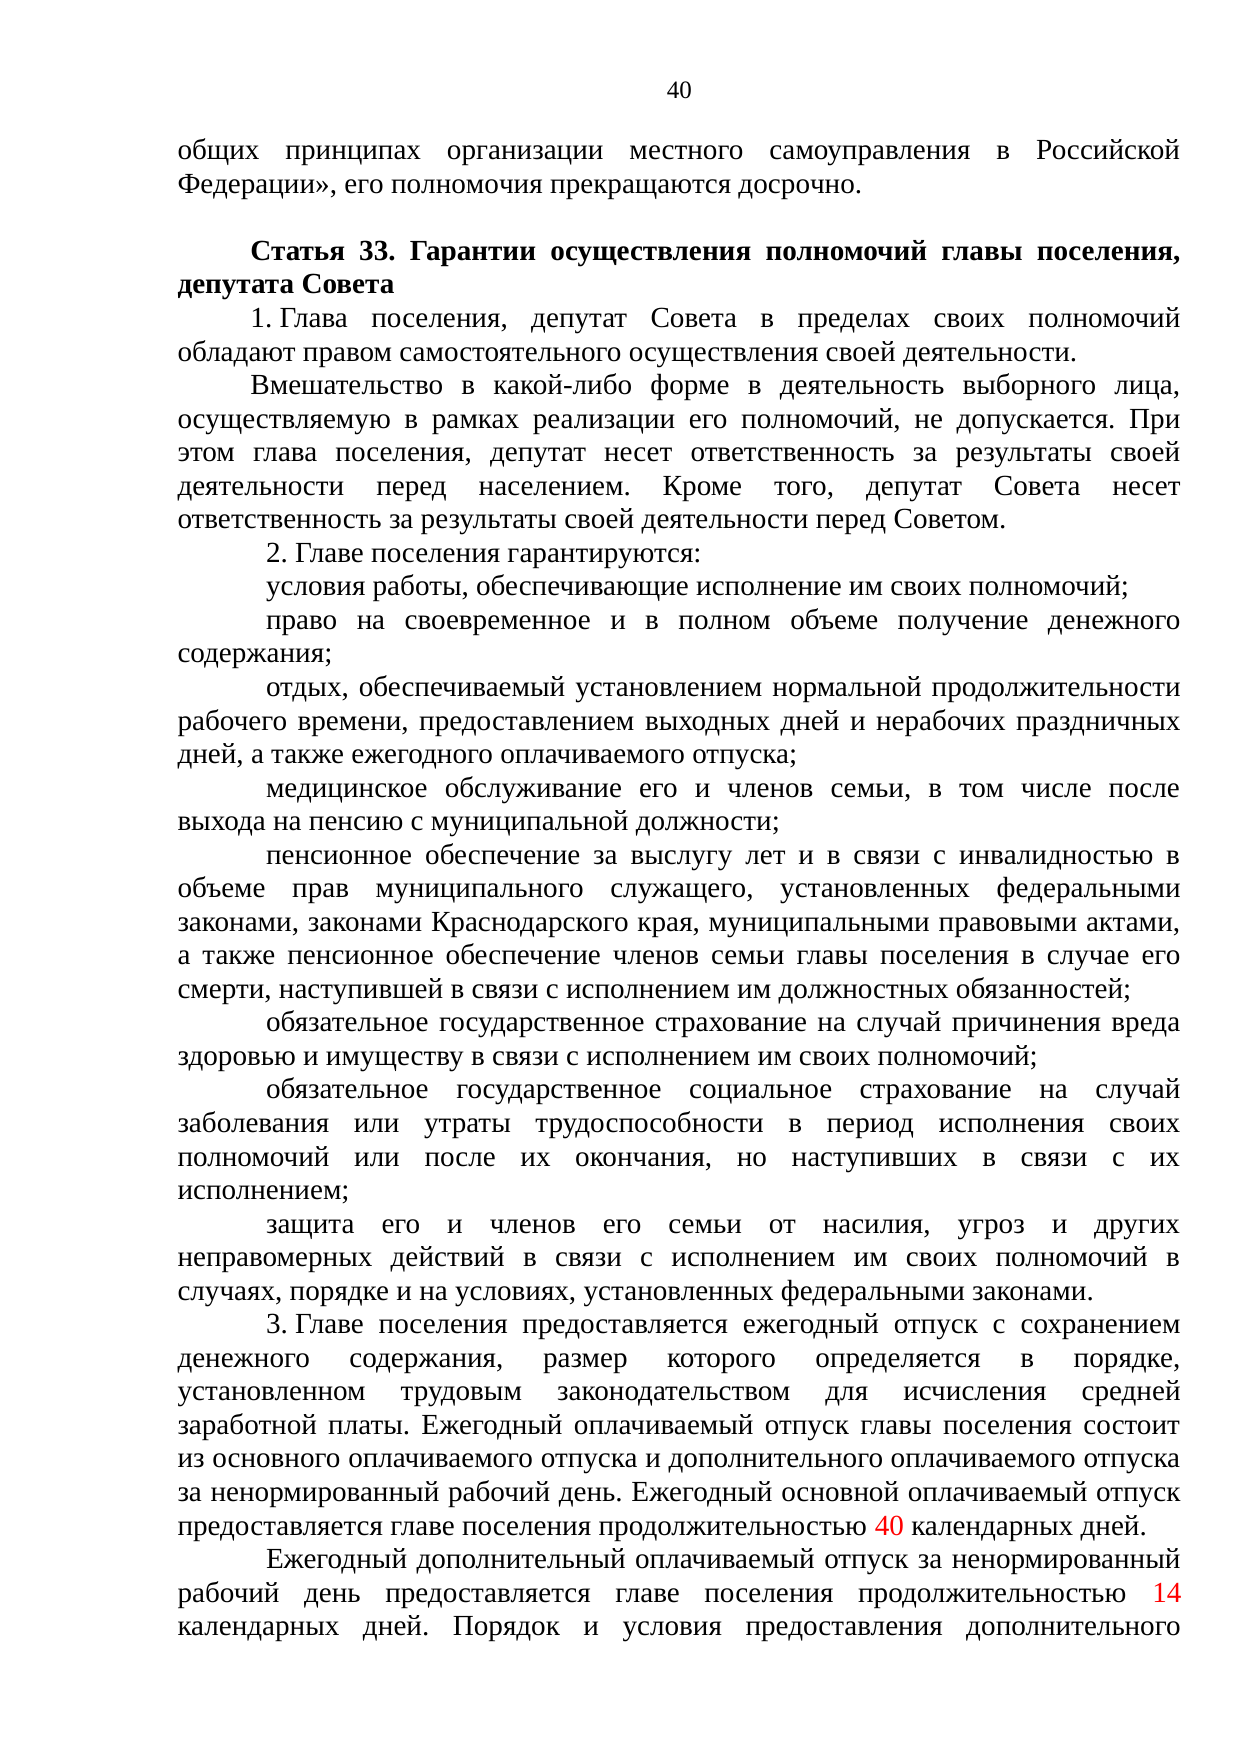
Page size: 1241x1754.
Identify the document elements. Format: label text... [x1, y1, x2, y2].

text Статья 33. Гарантии осуществления полномочий главы поселения, депутата Совета [177, 233, 1181, 300]
subtitle отдых, обеспечиваемый установлением нормальной продолжительности рабочего времени, предоставлением выходных дней и нерабочих праздничных дней, а также ежегодного оплачиваемого отпуска; [177, 669, 1181, 770]
text Вмешательство в какой-либо форме в деятельность выборного лица, осуществляемую в рамках реализации его полномочий, не допускается. При этом глава поселения, депутат несет ответственность за результаты своей деятельности перед населением. Кроме того, депутат Совета несет ответственность за результаты своей деятельности перед Советом. [177, 367, 1181, 535]
subtitle пенсионное обеспечение за выслугу лет и в связи с инвалидностью в объеме прав муниципального служащего, установленных федеральными законами, законами Краснодарского края, муниципальными правовыми актами, а также пенсионное обеспечение членов семьи главы поселения в случае его смерти, наступившей в связи с исполнением им должностных обязанностей; [177, 837, 1181, 1004]
text 1. Глава поселения, депутат Совета в пределах своих полномочий обладают правом самостоятельного осуществления своей деятельности. [177, 300, 1181, 367]
subtitle 2. Главе поселения гарантируются: [177, 535, 1181, 568]
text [177, 132, 1181, 199]
subtitle обязательное государственное страхование на случай причинения вреда здоровью и имуществу в связи с исполнением им своих полномочий; [177, 1004, 1181, 1072]
subtitle защита его и членов его семьи от насилия, угроз и других неправомерных действий в связи с исполнением им своих полномочий в случаях, порядке и на условиях, установленных федеральными законами. [177, 1206, 1181, 1306]
subtitle медицинское обслуживание его и членов семьи, в том числе после выхода на пенсию с муниципальной должности; [177, 770, 1181, 837]
subtitle 3. Главе поселения предоставляется ежегодный отпуск с сохранением денежного содержания, размер которого определяется в порядке, установленном трудовым законодательством для исчисления средней заработной платы. Ежегодный оплачиваемый отпуск главы поселения состоит из основного оплачиваемого отпуска и дополнительного оплачиваемого отпуска за ненормированный рабочий день. Ежегодный основной оплачиваемый отпуск предоставляется главе поселения продолжительностью 40 календарных дней. [177, 1306, 1181, 1541]
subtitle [177, 1541, 1181, 1642]
subtitle условия работы, обеспечивающие исполнение им своих полномочий; [177, 568, 1181, 602]
subtitle обязательное государственное социальное страхование на случай заболевания или утраты трудоспособности в период исполнения своих полномочий или после их окончания, но наступивших в связи с их исполнением; [177, 1072, 1181, 1206]
subtitle право на своевременное и в полном объеме получение денежного содержания; [177, 602, 1181, 669]
